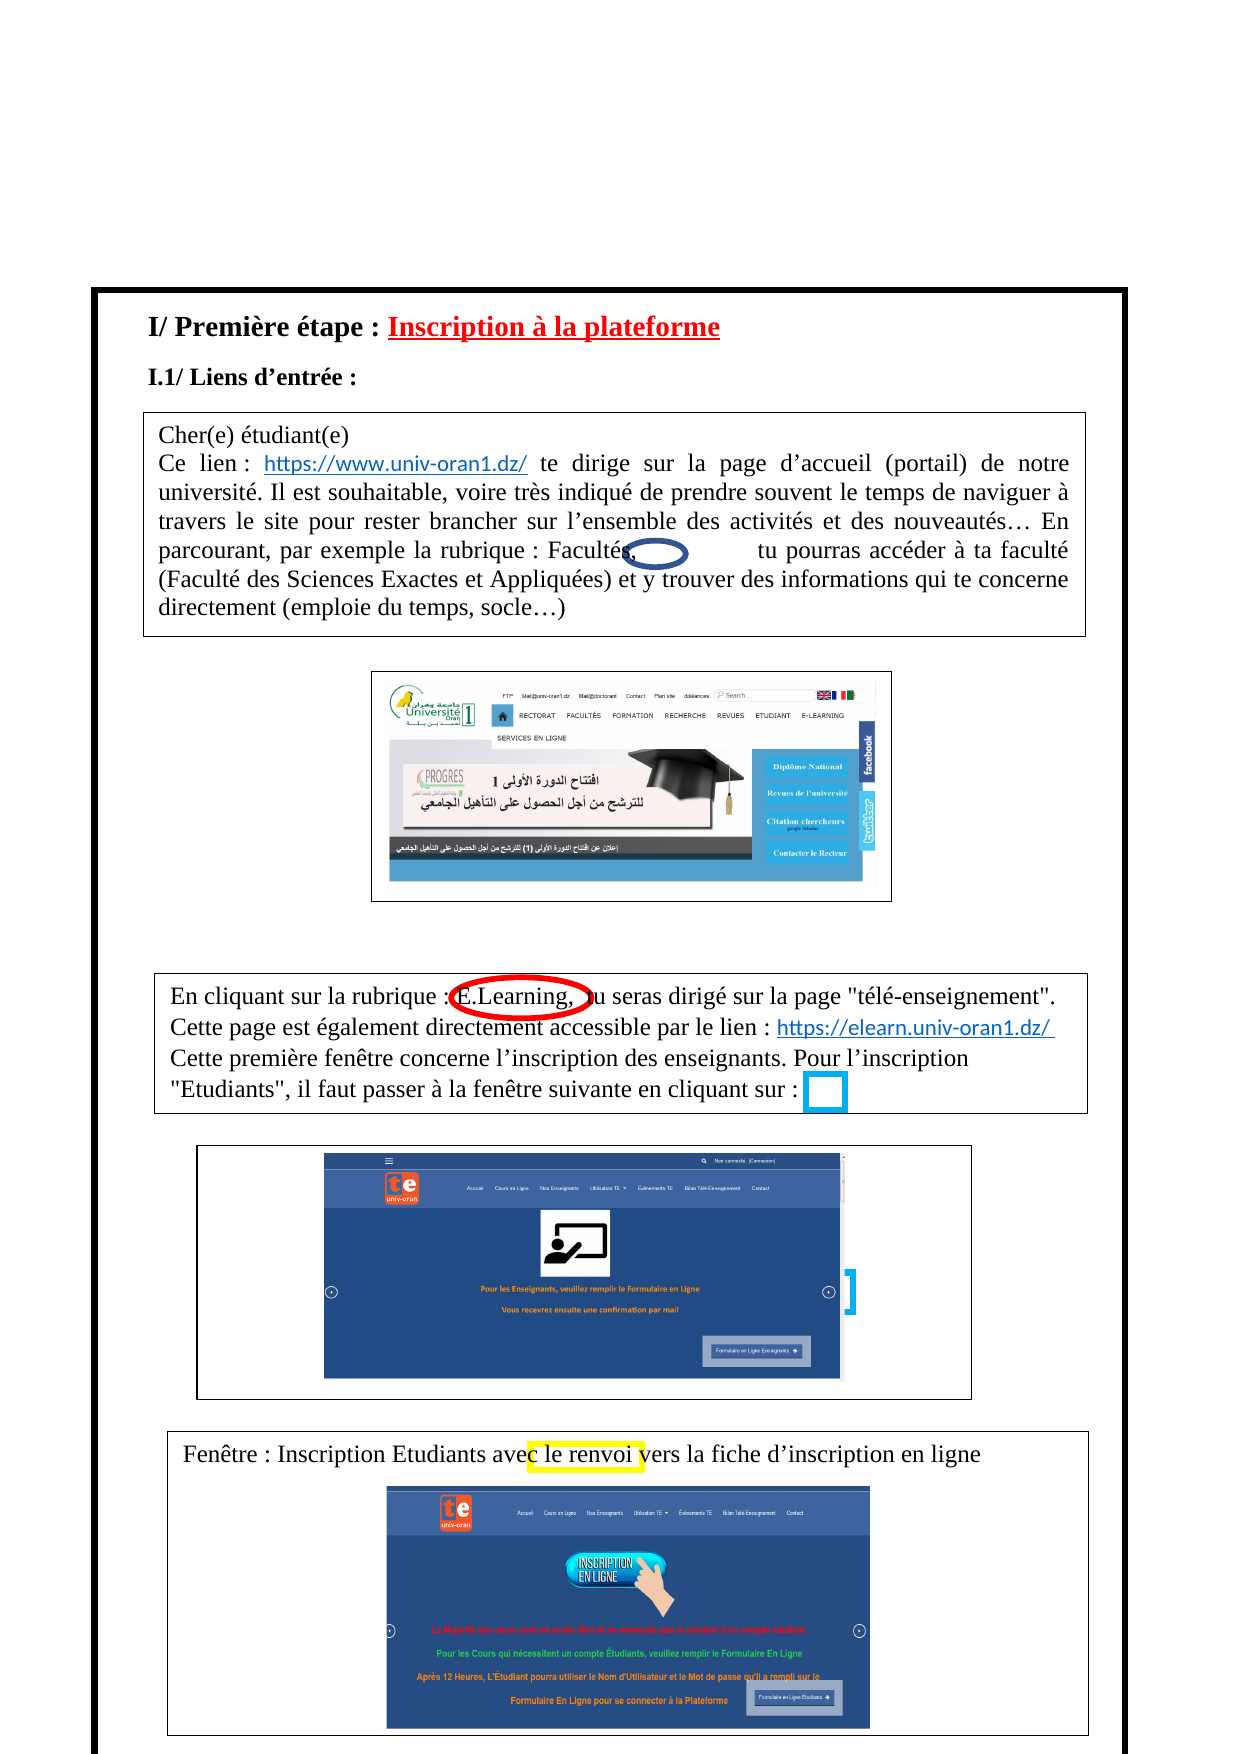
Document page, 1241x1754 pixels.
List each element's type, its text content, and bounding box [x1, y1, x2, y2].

text I.1/ Liens d’entrée : [148, 362, 1093, 391]
picture [386, 678, 876, 889]
picture [324, 1153, 845, 1382]
text I/ Première étape : Inscription à la plateforme [148, 309, 1093, 342]
picture [386, 1486, 870, 1729]
